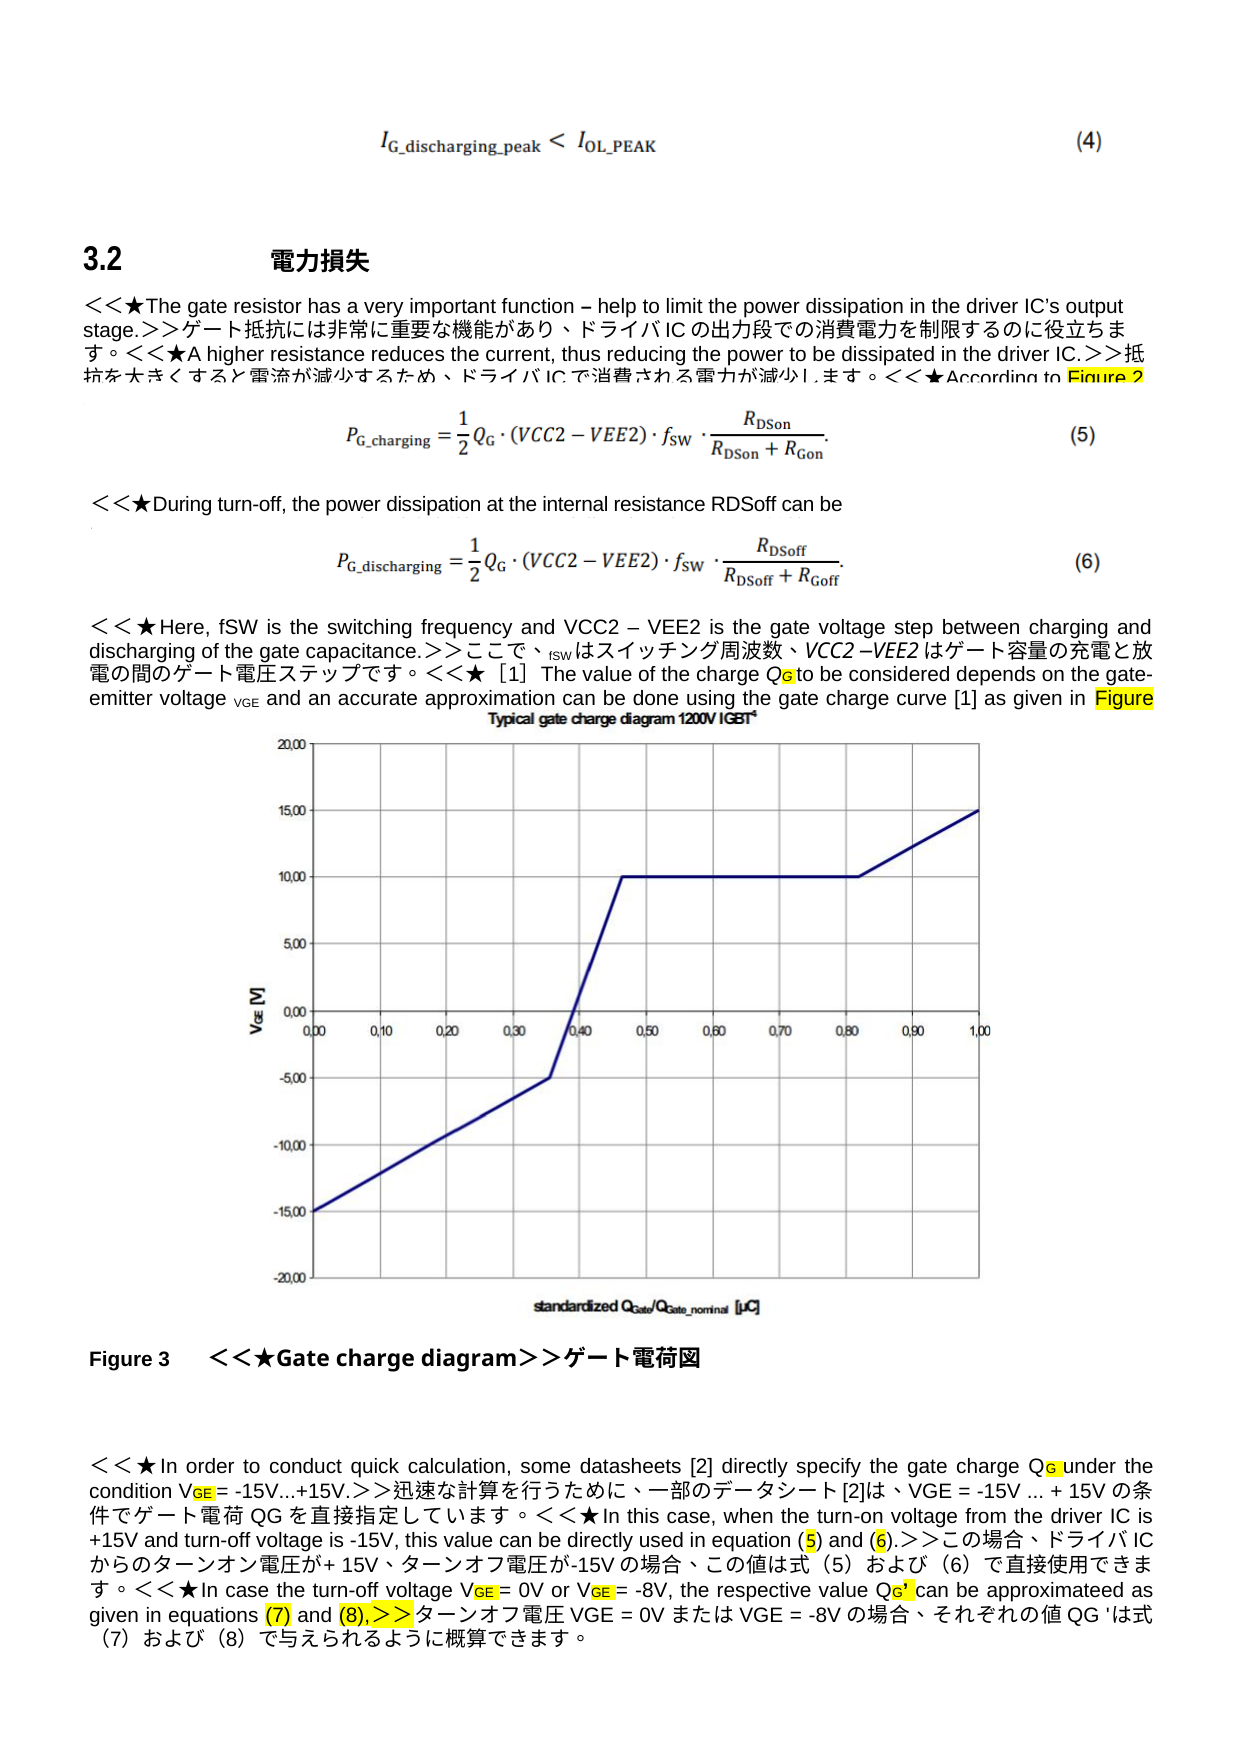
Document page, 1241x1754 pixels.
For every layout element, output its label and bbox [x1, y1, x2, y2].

picture [98, 389, 1127, 471]
picture [328, 118, 1217, 192]
picture [108, 525, 1138, 598]
picture [247, 710, 991, 1319]
